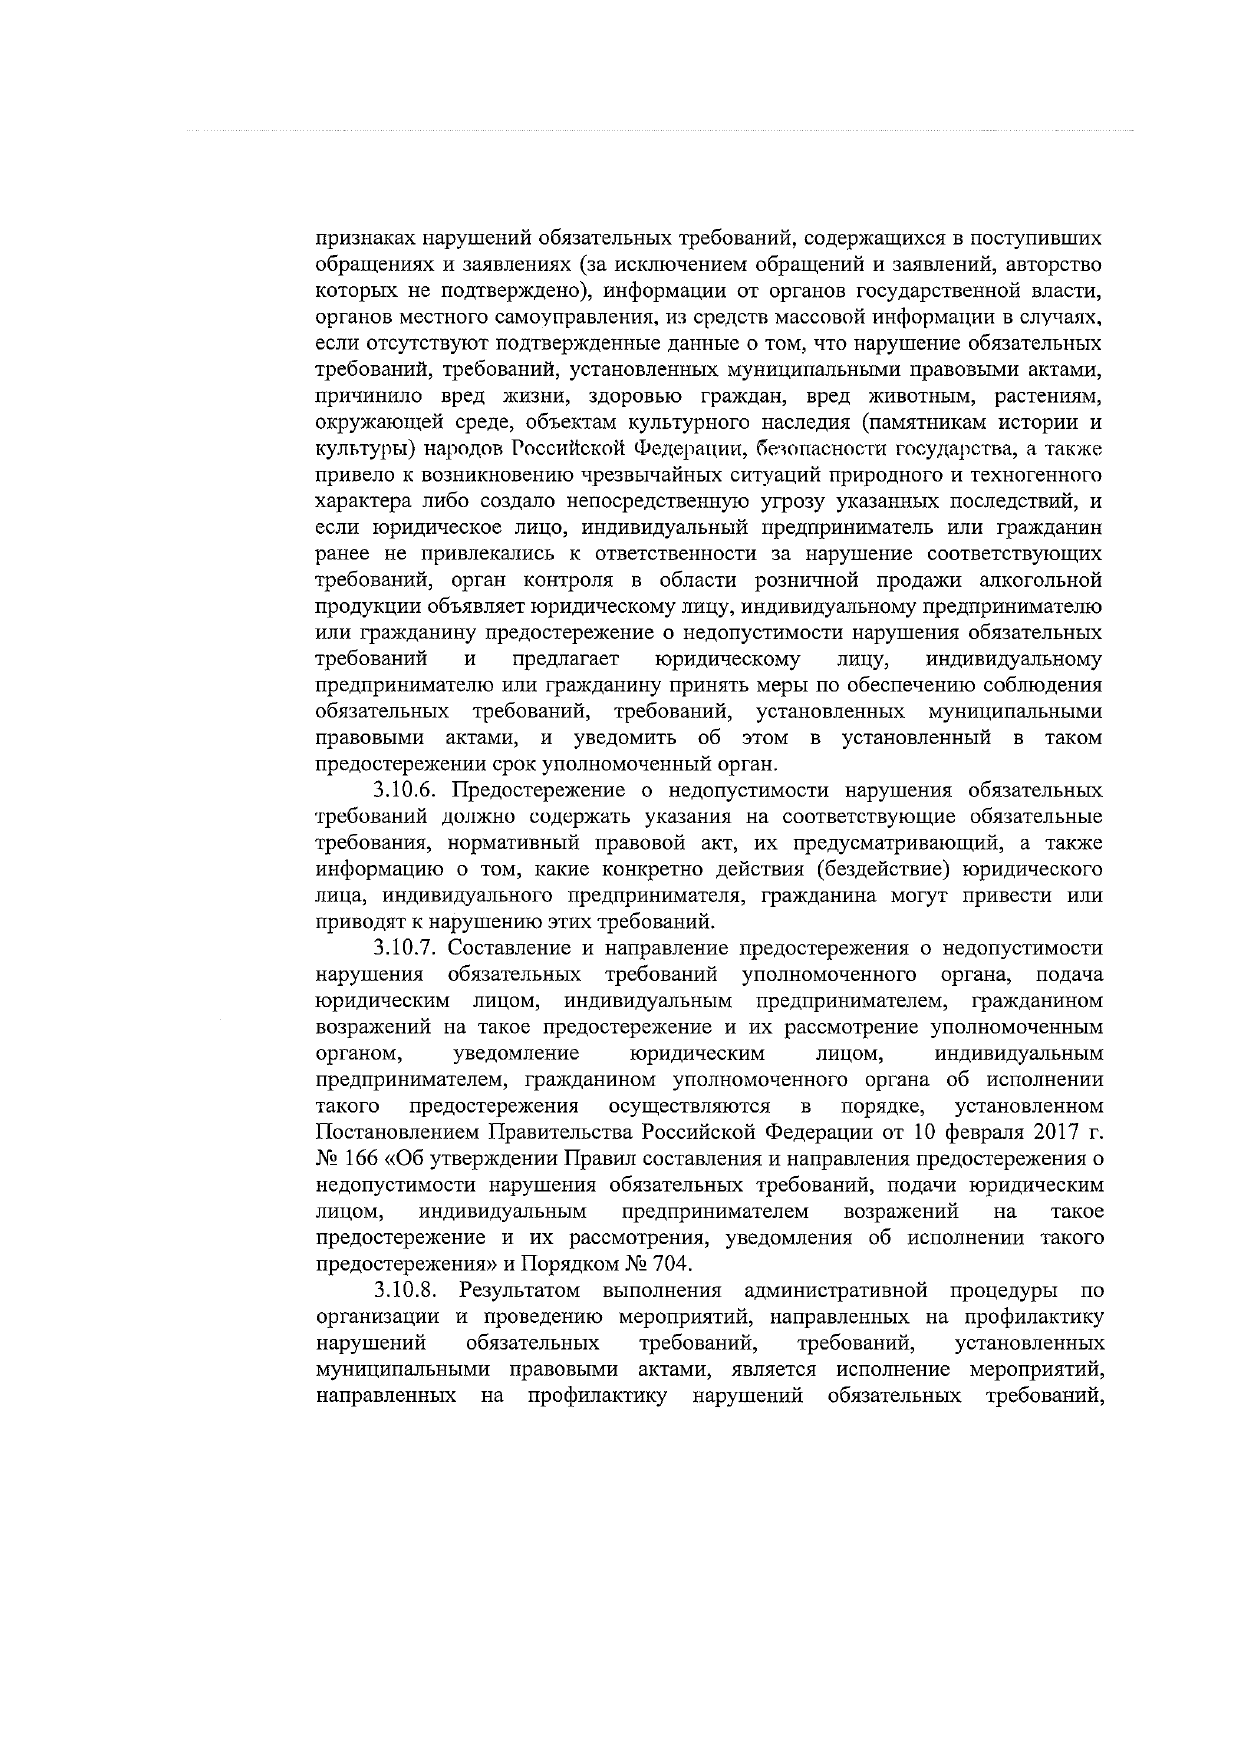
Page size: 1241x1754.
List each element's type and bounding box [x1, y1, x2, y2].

picture [177, 118, 1152, 1497]
